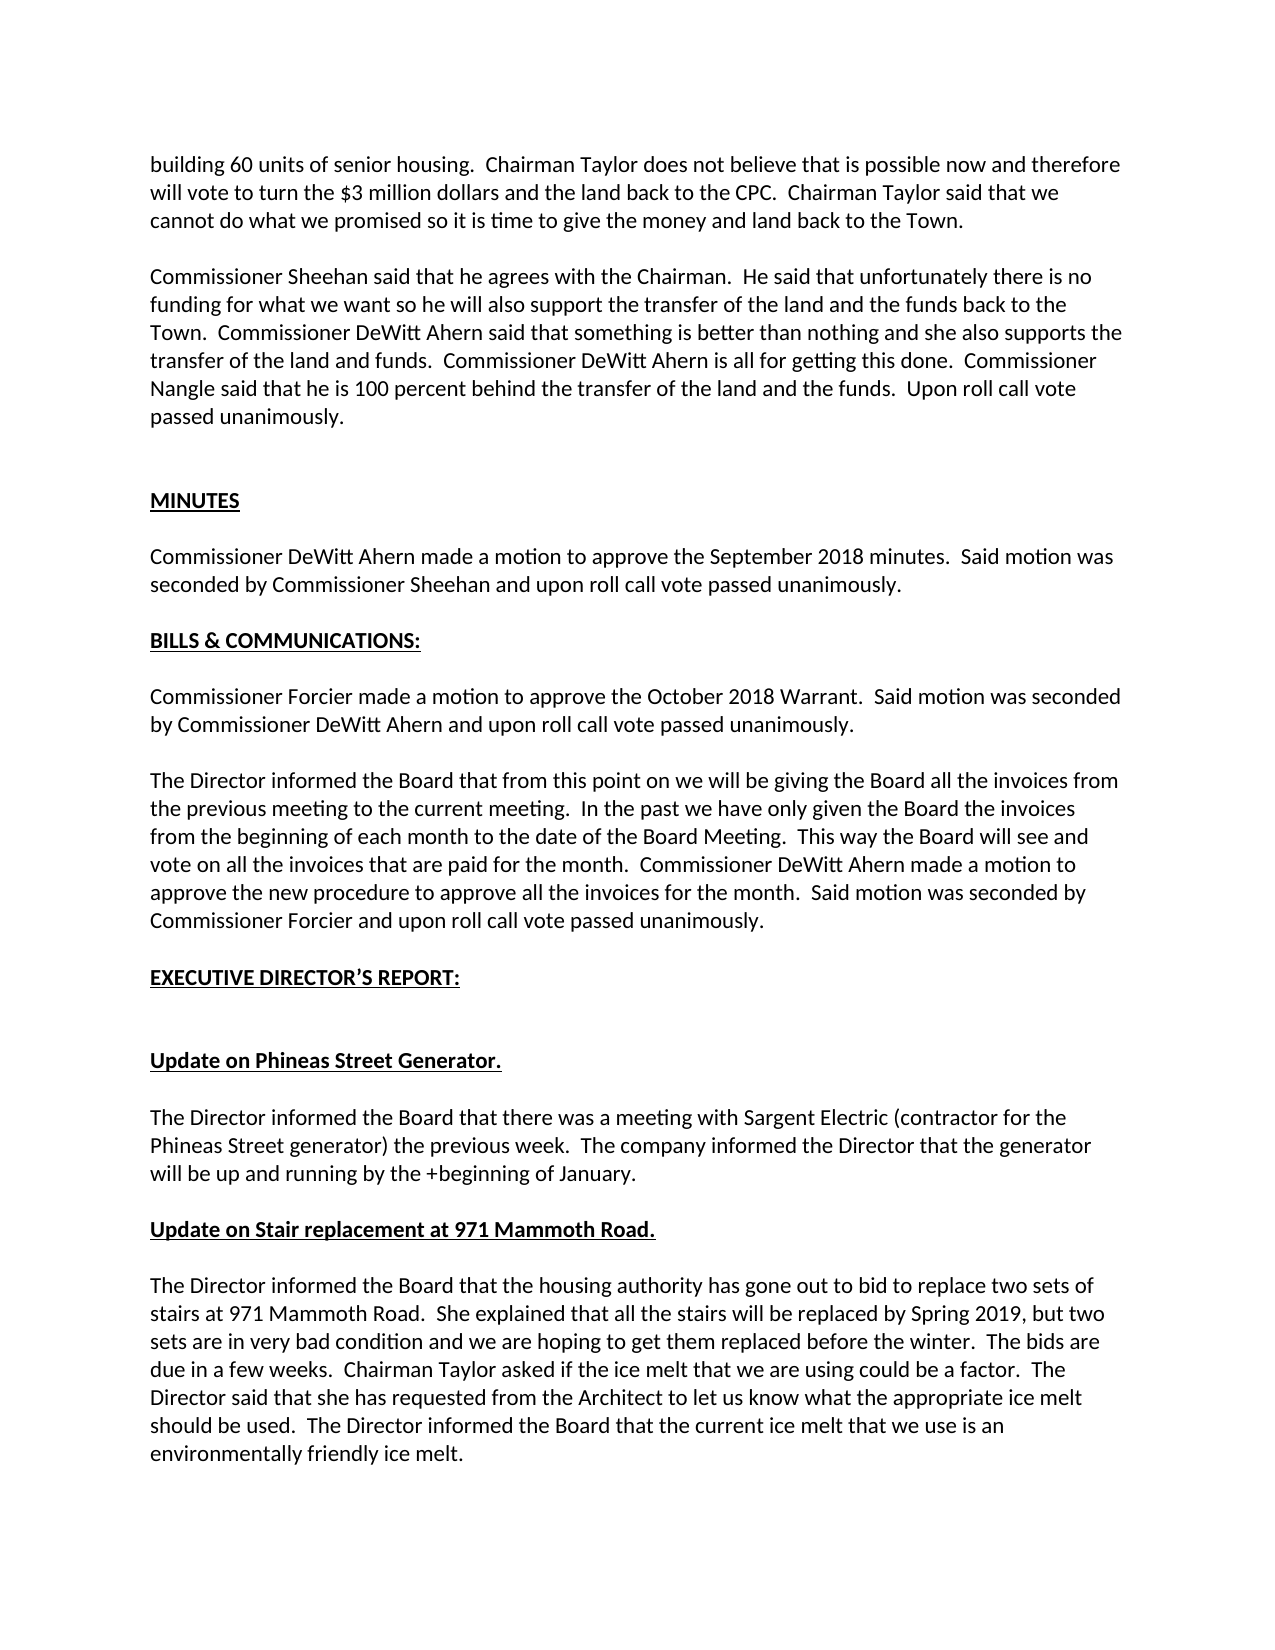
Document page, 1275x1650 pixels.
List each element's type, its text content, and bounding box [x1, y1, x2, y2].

text Update on Stair replacement at 971 Mammoth Road. [150, 1215, 1125, 1243]
text The Director informed the Board that from this point on we will be giving the Board all the invoices from the previous meeting to the current meeting. In the past we have only given the Board the invoices from the beginning of each month to the date of the Board Meeting. This way the Board will see and vote on all the invoices that are paid for the month. Commissioner DeWitt Ahern made a motion to approve the new procedure to approve all the invoices for the month. Said motion was seconded by Commissioner Forcier and upon roll call vote passed unanimously. [150, 766, 1125, 934]
text Commissioner Sheehan said that he agrees with the Chairman. He said that unfortunately there is no funding for what we want so he will also support the transfer of the land and the funds back to the Town. Commissioner DeWitt Ahern said that something is better than nothing and she also supports the transfer of the land and funds. Commissioner DeWitt Ahern is all for getting this done. Commissioner Nangle said that he is 100 percent behind the transfer of the land and the funds. Upon roll call vote passed unanimously. [150, 262, 1125, 430]
text MINUTES [150, 486, 1125, 514]
text EXECUTIVE DIRECTOR’S REPORT: [150, 963, 1125, 991]
text Commissioner DeWitt Ahern made a motion to approve the September 2018 minutes. Said motion was seconded by Commissioner Sheehan and upon roll call vote passed unanimously. [150, 542, 1125, 598]
text The Director informed the Board that the housing authority has gone out to bid to replace two sets of stairs at 971 Mammoth Road. She explained that all the stairs will be replaced by Spring 2019, but two sets are in very bad condition and we are hoping to get them replaced before the winter. The bids are due in a few weeks. Chairman Taylor asked if the ice melt that we are using could be a factor. The Director said that she has requested from the Architect to let us know what the appropriate ice melt should be used. The Director informed the Board that the current ice melt that we use is an environmentally friendly ice melt. [150, 1271, 1125, 1467]
text BILLS & COMMUNICATIONS: [150, 626, 1125, 654]
text The Director informed the Board that there was a meeting with Sargent Electric (contractor for the Phineas Street generator) the previous week. The company informed the Director that the generator will be up and running by the +beginning of January. [150, 1103, 1125, 1187]
text Update on Phineas Street Generator. [150, 1047, 1125, 1075]
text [150, 150, 1125, 234]
text Commissioner Forcier made a motion to approve the October 2018 Warrant. Said motion was seconded by Commissioner DeWitt Ahern and upon roll call vote passed unanimously. [150, 682, 1125, 738]
